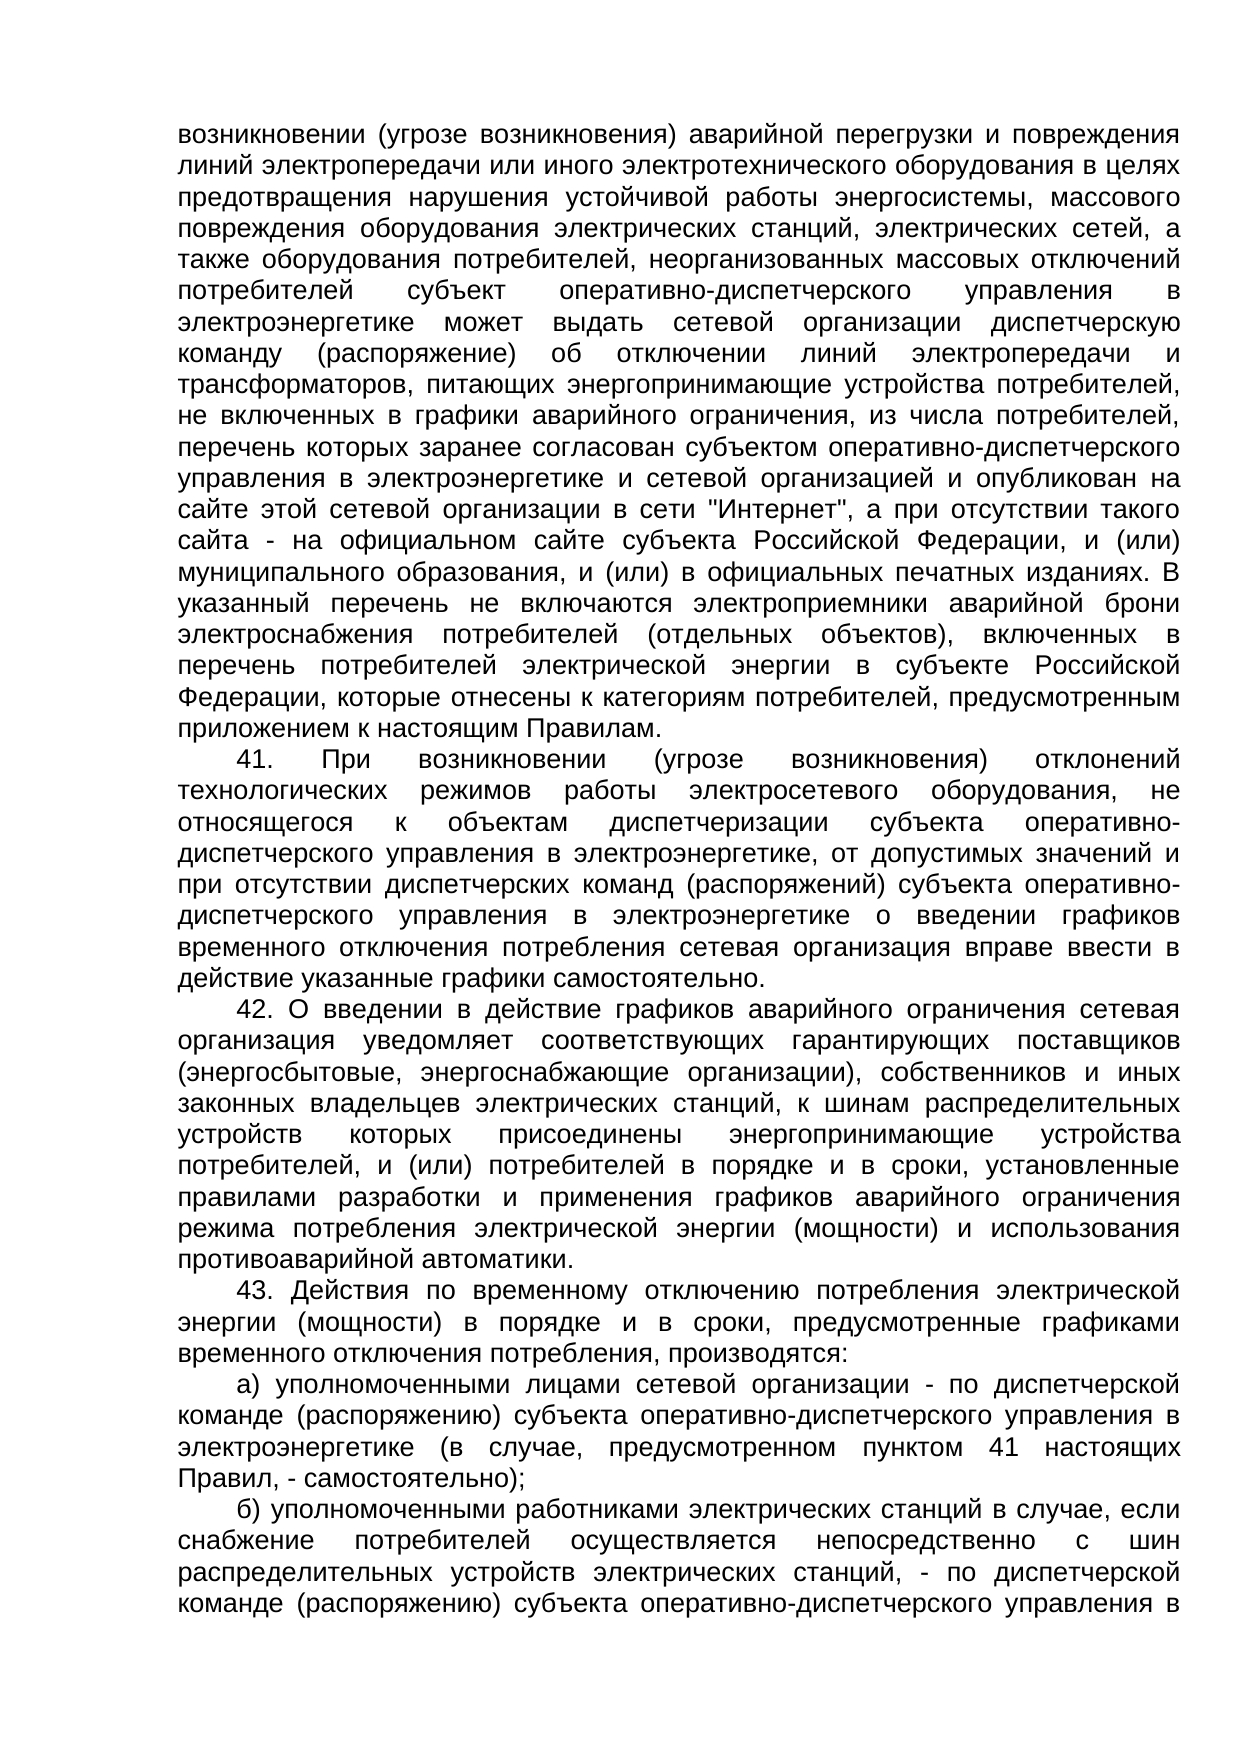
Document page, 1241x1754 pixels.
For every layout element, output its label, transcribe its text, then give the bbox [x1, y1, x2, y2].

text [177, 1493, 1181, 1618]
text 43. Действия по временному отключению потребления электрической энергии (мощности) в порядке и в сроки, предусмотренные графиками временного отключения потребления, производятся: [177, 1274, 1181, 1368]
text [177, 118, 1181, 743]
text 41. При возникновении (угрозе возникновения) отклонений технологических режимов работы электросетевого оборудования, не относящегося к объектам диспетчеризации субъекта оперативно-диспетчерского управления в электроэнергетике, от допустимых значений и при отсутствии диспетчерских команд (распоряжений) субъекта оперативно-диспетчерского управления в электроэнергетике о введении графиков временного отключения потребления сетевая организация вправе ввести в действие указанные графики самостоятельно. [177, 743, 1181, 993]
text а) уполномоченными лицами сетевой организации - по диспетчерской команде (распоряжению) субъекта оперативно-диспетчерского управления в электроэнергетике (в случае, предусмотренном пунктом 41 настоящих Правил, - самостоятельно); [177, 1368, 1181, 1493]
text 42. О введении в действие графиков аварийного ограничения сетевая организация уведомляет соответствующих гарантирующих поставщиков (энергосбытовые, энергоснабжающие организации), собственников и иных законных владельцев электрических станций, к шинам распределительных устройств которых присоединены энергопринимающие устройства потребителей, и (или) потребителей в порядке и в сроки, установленные правилами разработки и применения графиков аварийного ограничения режима потребления электрической энергии (мощности) и использования противоаварийной автоматики. [177, 993, 1181, 1274]
